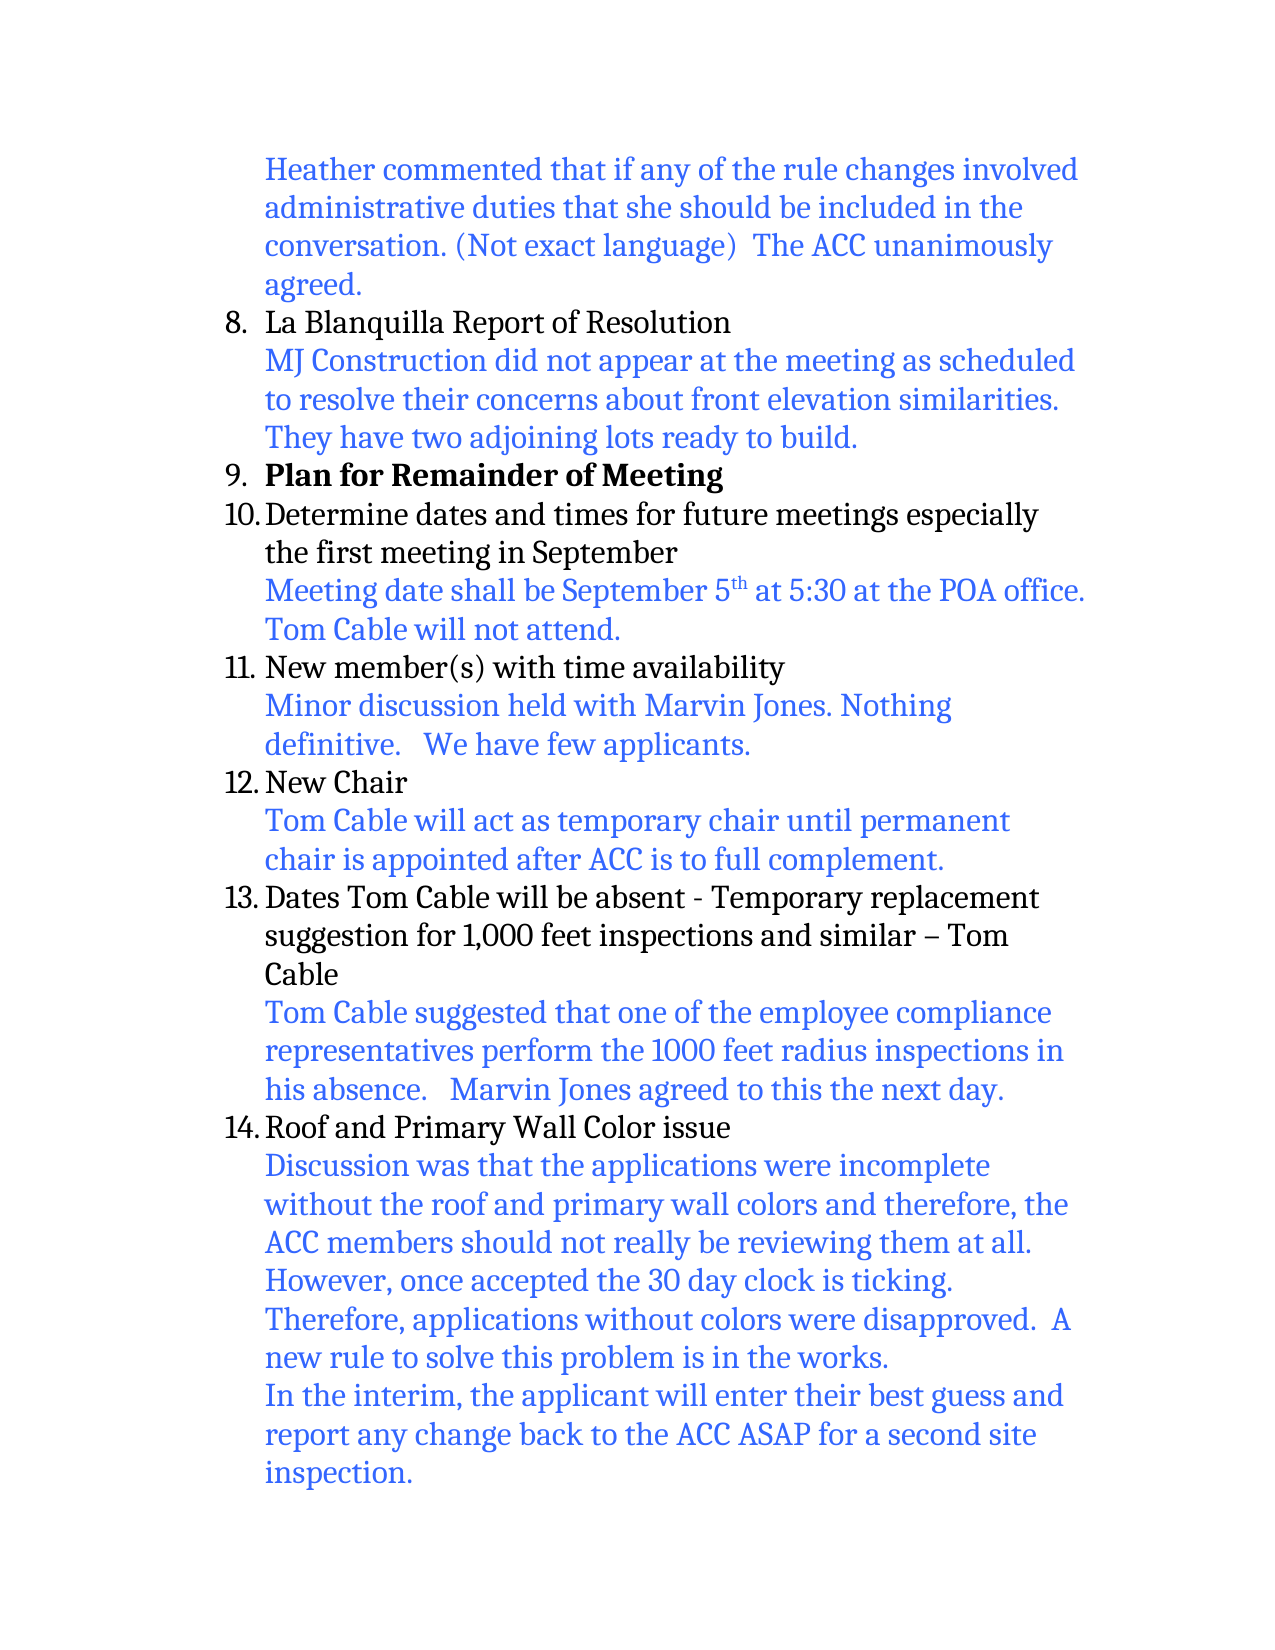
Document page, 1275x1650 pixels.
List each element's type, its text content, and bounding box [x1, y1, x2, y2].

list New member(s) with time availability [225, 648, 1087, 687]
list Plan for Remainder of Meeting [225, 457, 1087, 495]
list In the interim, the applicant will enter their best guess and report any change back to the ACC ASAP for a second site inspection. [264, 1377, 1087, 1492]
list Minor discussion held with Marvin Jones. Nothing definitive. We have few applicants. [264, 687, 1087, 763]
list Tom Cable will act as temporary chair until permanent chair is appointed after ACC is to full complement. [264, 802, 1087, 878]
list La Blanquilla Report of Resolution [225, 303, 1087, 342]
list New Chair [225, 763, 1087, 802]
list Meeting date shall be September 5th at 5:30 at the POA office. Tom Cable will not attend. [264, 572, 1087, 648]
list Roof and Primary Wall Color issue [225, 1108, 1087, 1147]
list Heather commented that if any of the rule changes involved administrative duties that she should be included in the conversation. (Not exact language) The ACC unanimously agreed. [264, 150, 1087, 303]
list Dates Tom Cable will be absent - Temporary replacement suggestion for 1,000 feet inspections and similar – Tom Cable [225, 878, 1087, 993]
list Discussion was that the applications were incomplete without the roof and primary wall colors and therefore, the ACC members should not really be reviewing them at all. However, once accepted the 30 day clock is ticking. Therefore, applications without colors were disapproved. A new rule to solve this problem is in the works. [264, 1147, 1087, 1377]
list Tom Cable suggested that one of the employee compliance representatives perform the 1000 feet radius inspections in his absence. Marvin Jones agreed to this the next day. [264, 993, 1087, 1108]
list Determine dates and times for future meetings especially the first meeting in September [225, 495, 1087, 572]
list MJ Construction did not appear at the meeting as scheduled to resolve their concerns about front elevation similarities. They have two adjoining lots ready to build. [264, 342, 1087, 457]
